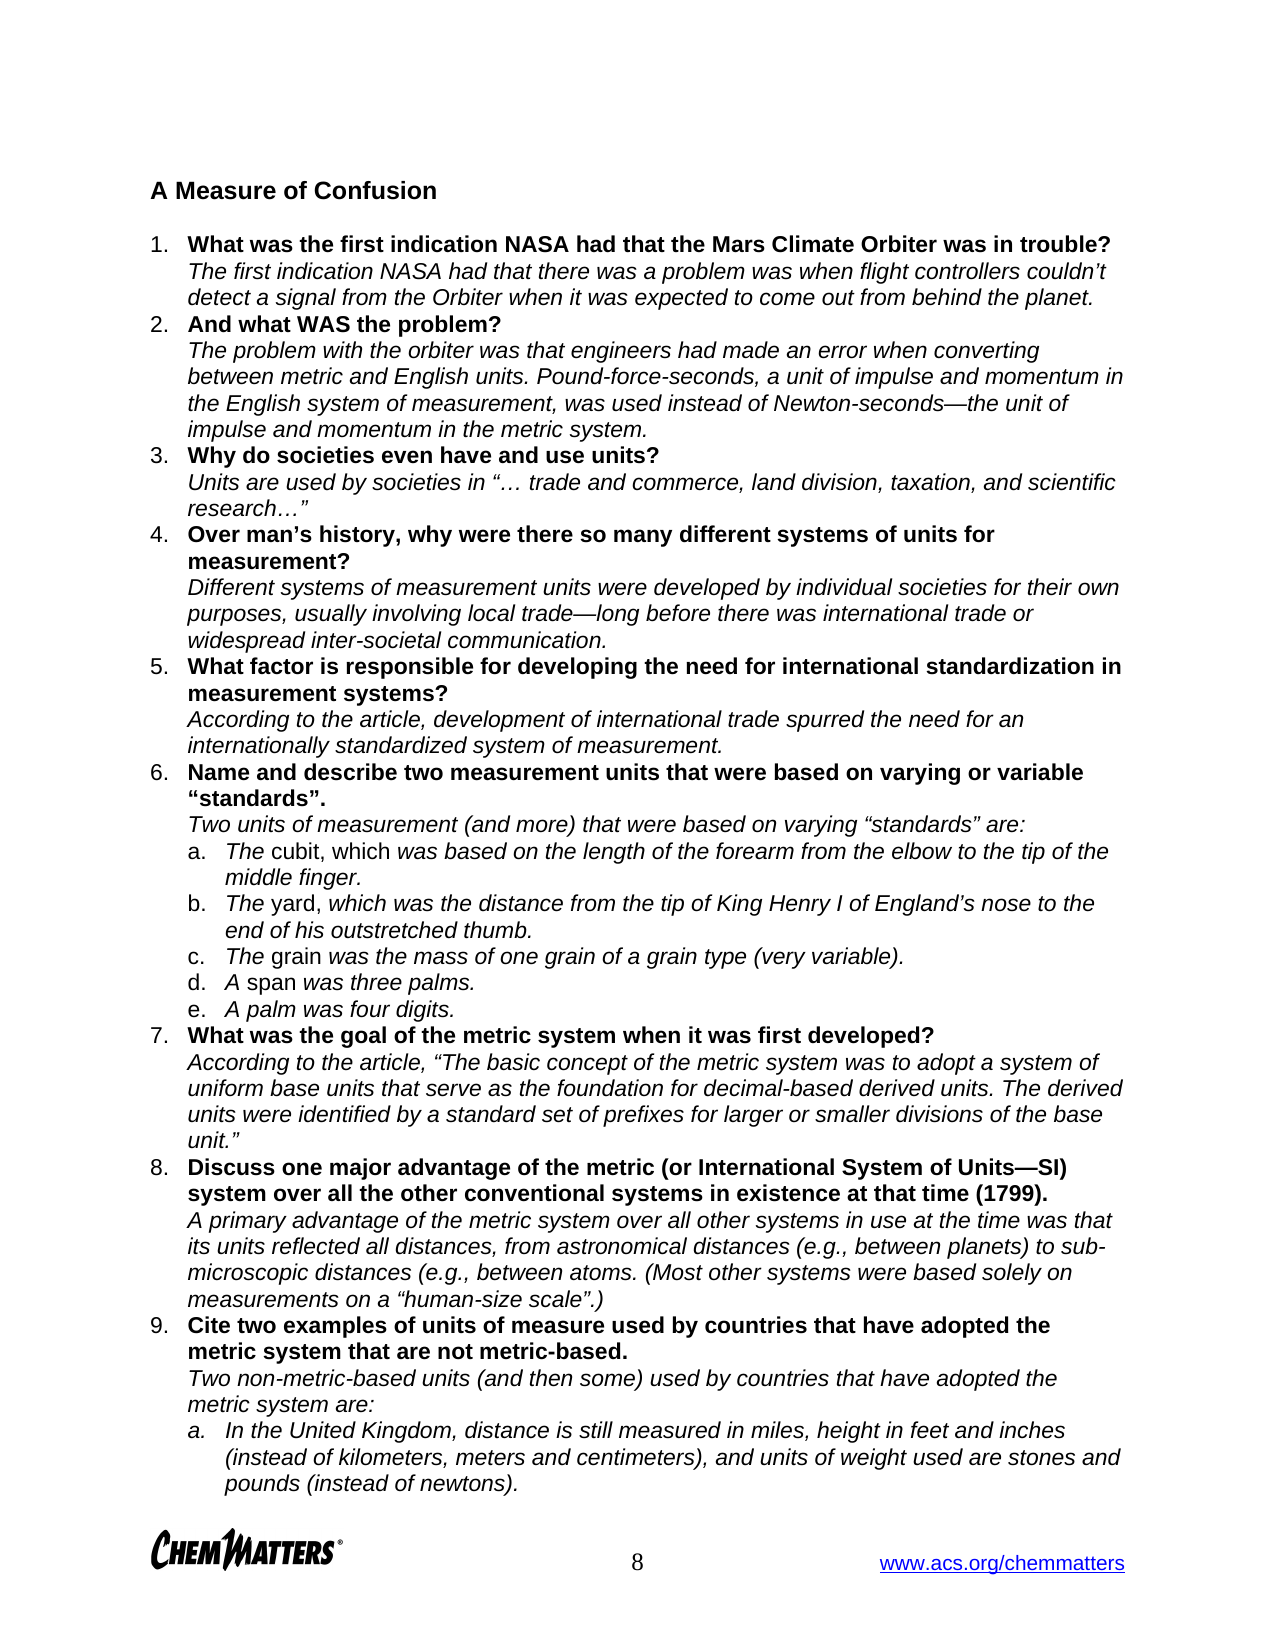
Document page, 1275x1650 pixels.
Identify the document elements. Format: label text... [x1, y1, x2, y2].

list A palm was four digits. [187, 996, 1125, 1022]
list A span was three palms. [187, 969, 1125, 996]
list In the United Kingdom, distance is still measured in miles, height in feet and inches (instead of kilometers, meters and centimeters), and units of weight used are stones and pounds (instead of newtons). [187, 1417, 1125, 1496]
list What was the goal of the metric system when it was first developed? [150, 1022, 1125, 1048]
list What was the first indication NASA had that the Mars Climate Orbiter was in trouble? [150, 231, 1125, 258]
list Cite two examples of units of measure used by countries that have adopted the metric system that are not metric-based. [150, 1312, 1125, 1365]
text The first indication NASA had that there was a problem was when flight controllers couldn’t detect a signal from the Orbiter when it was expected to come out from behind the planet. [187, 258, 1125, 311]
text Different systems of measurement units were developed by individual societies for their own purposes, usually involving local trade—long before there was international trade or widespread inter-societal communication. [187, 574, 1125, 653]
text According to the article, development of international trade spurred the need for an internationally standardized system of measurement. [187, 706, 1125, 758]
text A Measure of Confusion [150, 176, 1125, 205]
list The cubit, which was based on the length of the forearm from the elbow to the tip of the middle finger. [187, 838, 1125, 890]
list Why do societies even have and use units? [150, 442, 1125, 469]
list Discuss one major advantage of the metric (or International System of Units—SI) system over all the other conventional systems in existence at that time (1799). [150, 1154, 1125, 1207]
text According to the article, “The basic concept of the metric system was to adopt a system of uniform base units that serve as the foundation for decimal-based derived units. The derived units were identified by a standard set of prefixes for larger or smaller divisions of the base unit.” [187, 1048, 1125, 1154]
picture [150, 1528, 344, 1571]
list Over man’s history, why were there so many different systems of units for measurement? [150, 521, 1125, 574]
text The problem with the orbiter was that engineers had made an error when converting between metric and English units. Pound-force-seconds, a unit of impulse and momentum in the English system of measurement, was used instead of Newton-seconds—the unit of impulse and momentum in the metric system. [187, 337, 1125, 442]
list The grain was the mass of one grain of a grain type (very variable). [187, 943, 1125, 969]
text Two units of measurement (and more) that were based on varying “standards” are: [187, 811, 1125, 838]
list And what WAS the problem? [150, 311, 1125, 337]
list The yard, which was the distance from the tip of King Henry I of England’s nose to the end of his outstretched thumb. [187, 890, 1125, 943]
text Units are used by societies in “… trade and commerce, land division, taxation, and scientific research…” [187, 469, 1125, 521]
list Name and describe two measurement units that were based on varying or variable “standards”. [150, 758, 1125, 811]
text Two non-metric-based units (and then some) used by countries that have adopted the metric system are: [187, 1365, 1125, 1417]
list What factor is responsible for developing the need for international standardization in measurement systems? [150, 653, 1125, 706]
text A primary advantage of the metric system over all other systems in use at the time was that its units reflected all distances, from astronomical distances (e.g., between planets) to sub-microscopic distances (e.g., between atoms. (Most other systems were based solely on measurements on a “human-size scale”.) [187, 1207, 1125, 1312]
